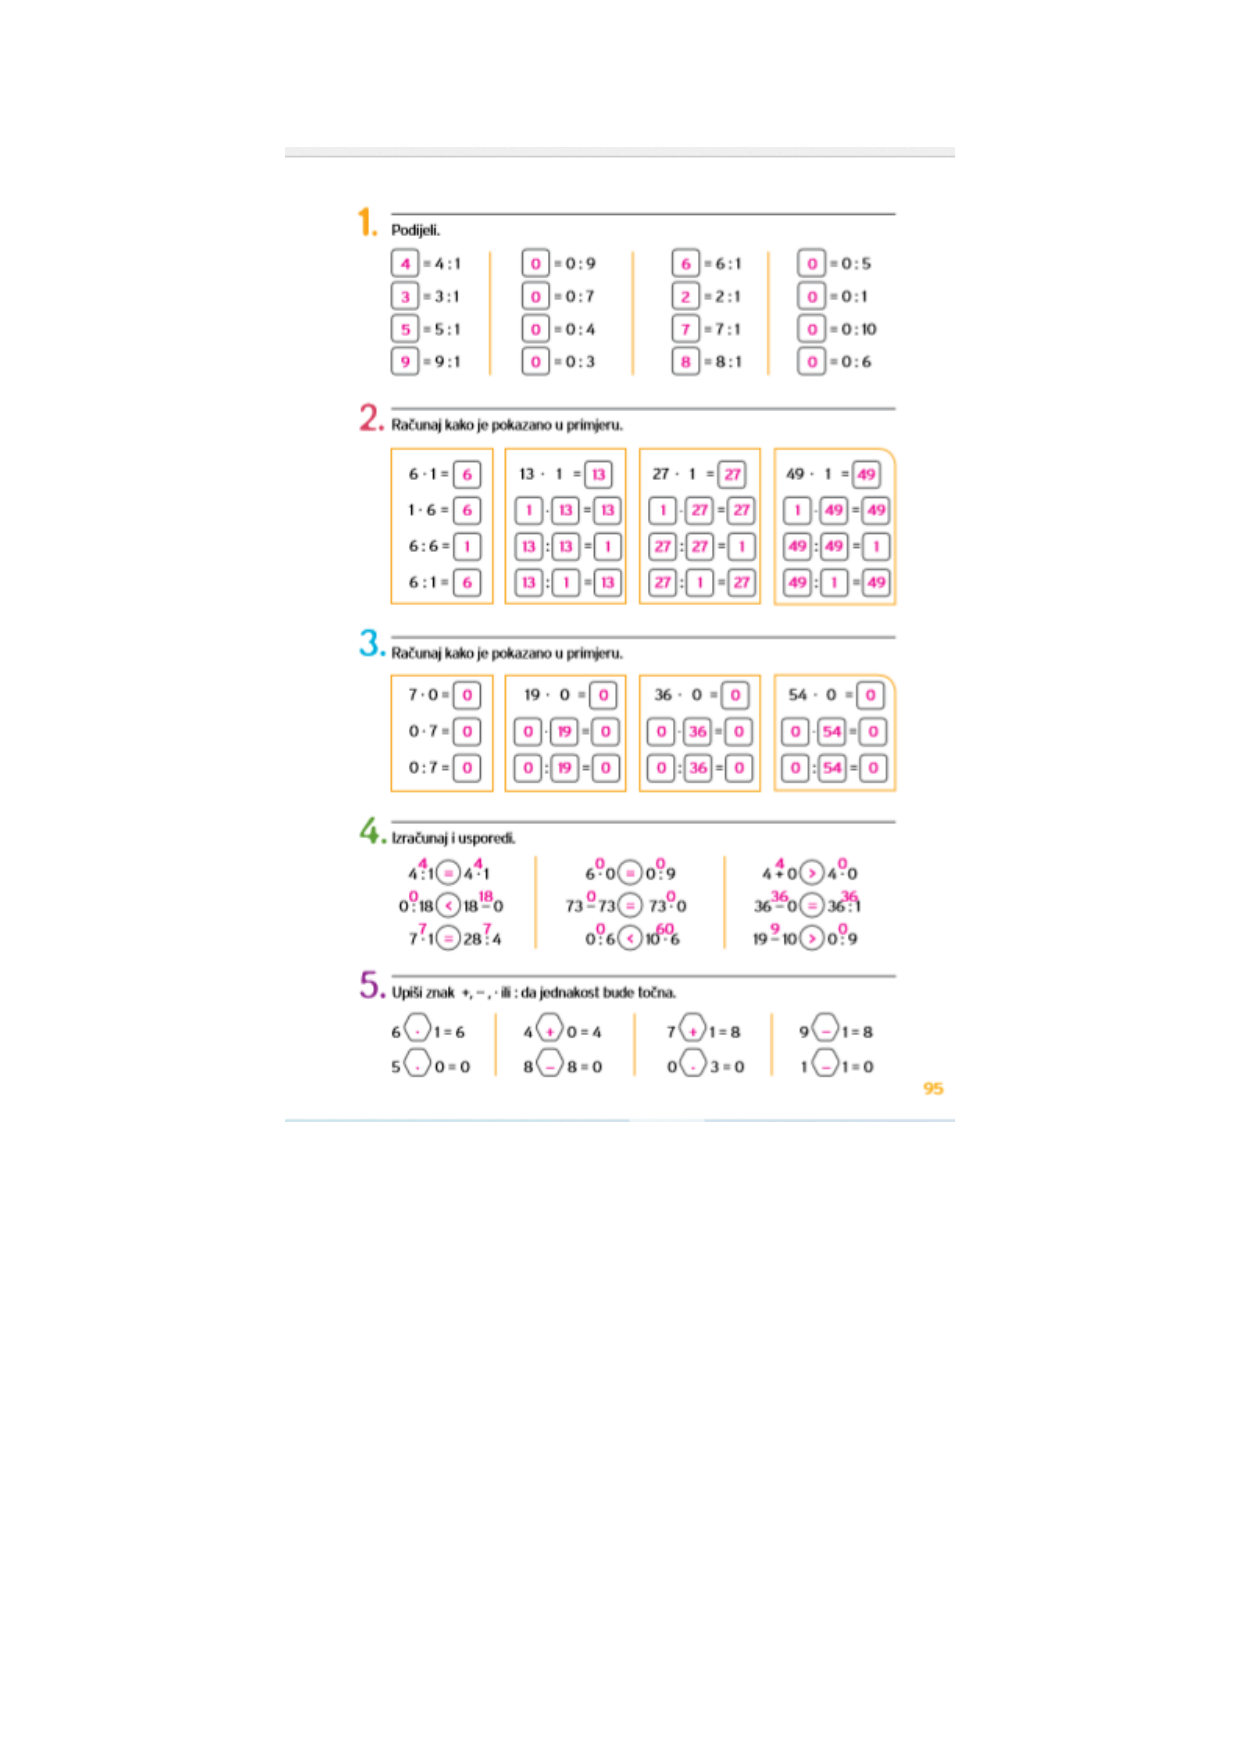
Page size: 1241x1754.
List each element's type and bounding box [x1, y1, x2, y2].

picture [285, 147, 956, 1122]
